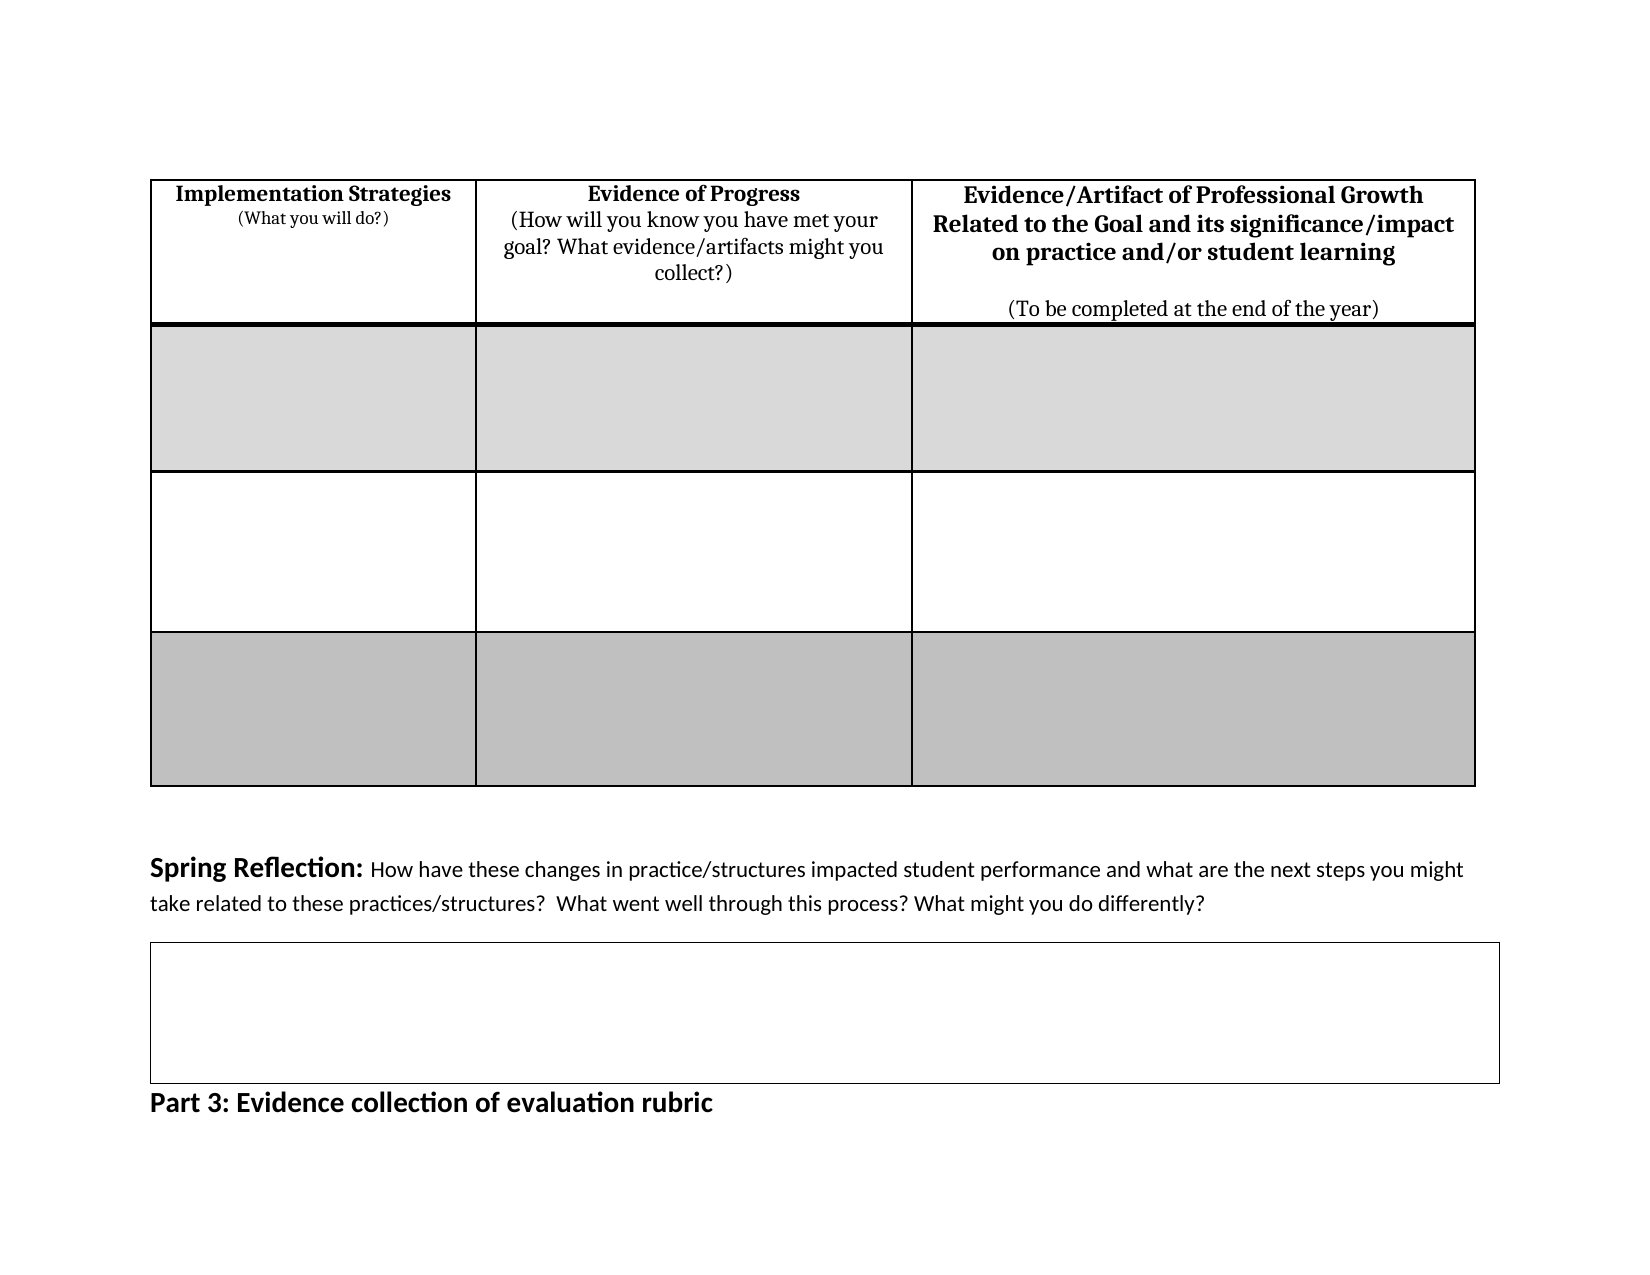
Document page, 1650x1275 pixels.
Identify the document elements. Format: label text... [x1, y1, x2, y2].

text Spring Reflection: How have these changes in practice/structures impacted student performance and what are the next steps you might take related to these practices/structures? What went well through this process? What might you do differently? [150, 849, 1500, 917]
table_cell [477, 327, 911, 470]
table_cell [152, 633, 475, 785]
table_cell [913, 633, 1474, 785]
table_cell [913, 473, 1474, 631]
table_header Evidence of Progress (How will you know you have met your goal? What evidence/artifacts might you collect?) [477, 181, 911, 322]
table_header Evidence/Artifact of Professional Growth Related to the Goal and its significance/impact on practice and/or student learning (To be completed at the end of the year) [913, 181, 1474, 322]
table_cell [152, 327, 475, 470]
table_cell [477, 473, 911, 631]
table_header [151, 943, 1499, 1083]
table_cell [152, 473, 475, 631]
table_header Implementation Strategies (What you will do?) [152, 181, 475, 322]
table_cell [913, 327, 1474, 470]
text Part 3: Evidence collection of evaluation rubric [150, 1084, 1500, 1119]
table_cell [477, 633, 911, 785]
